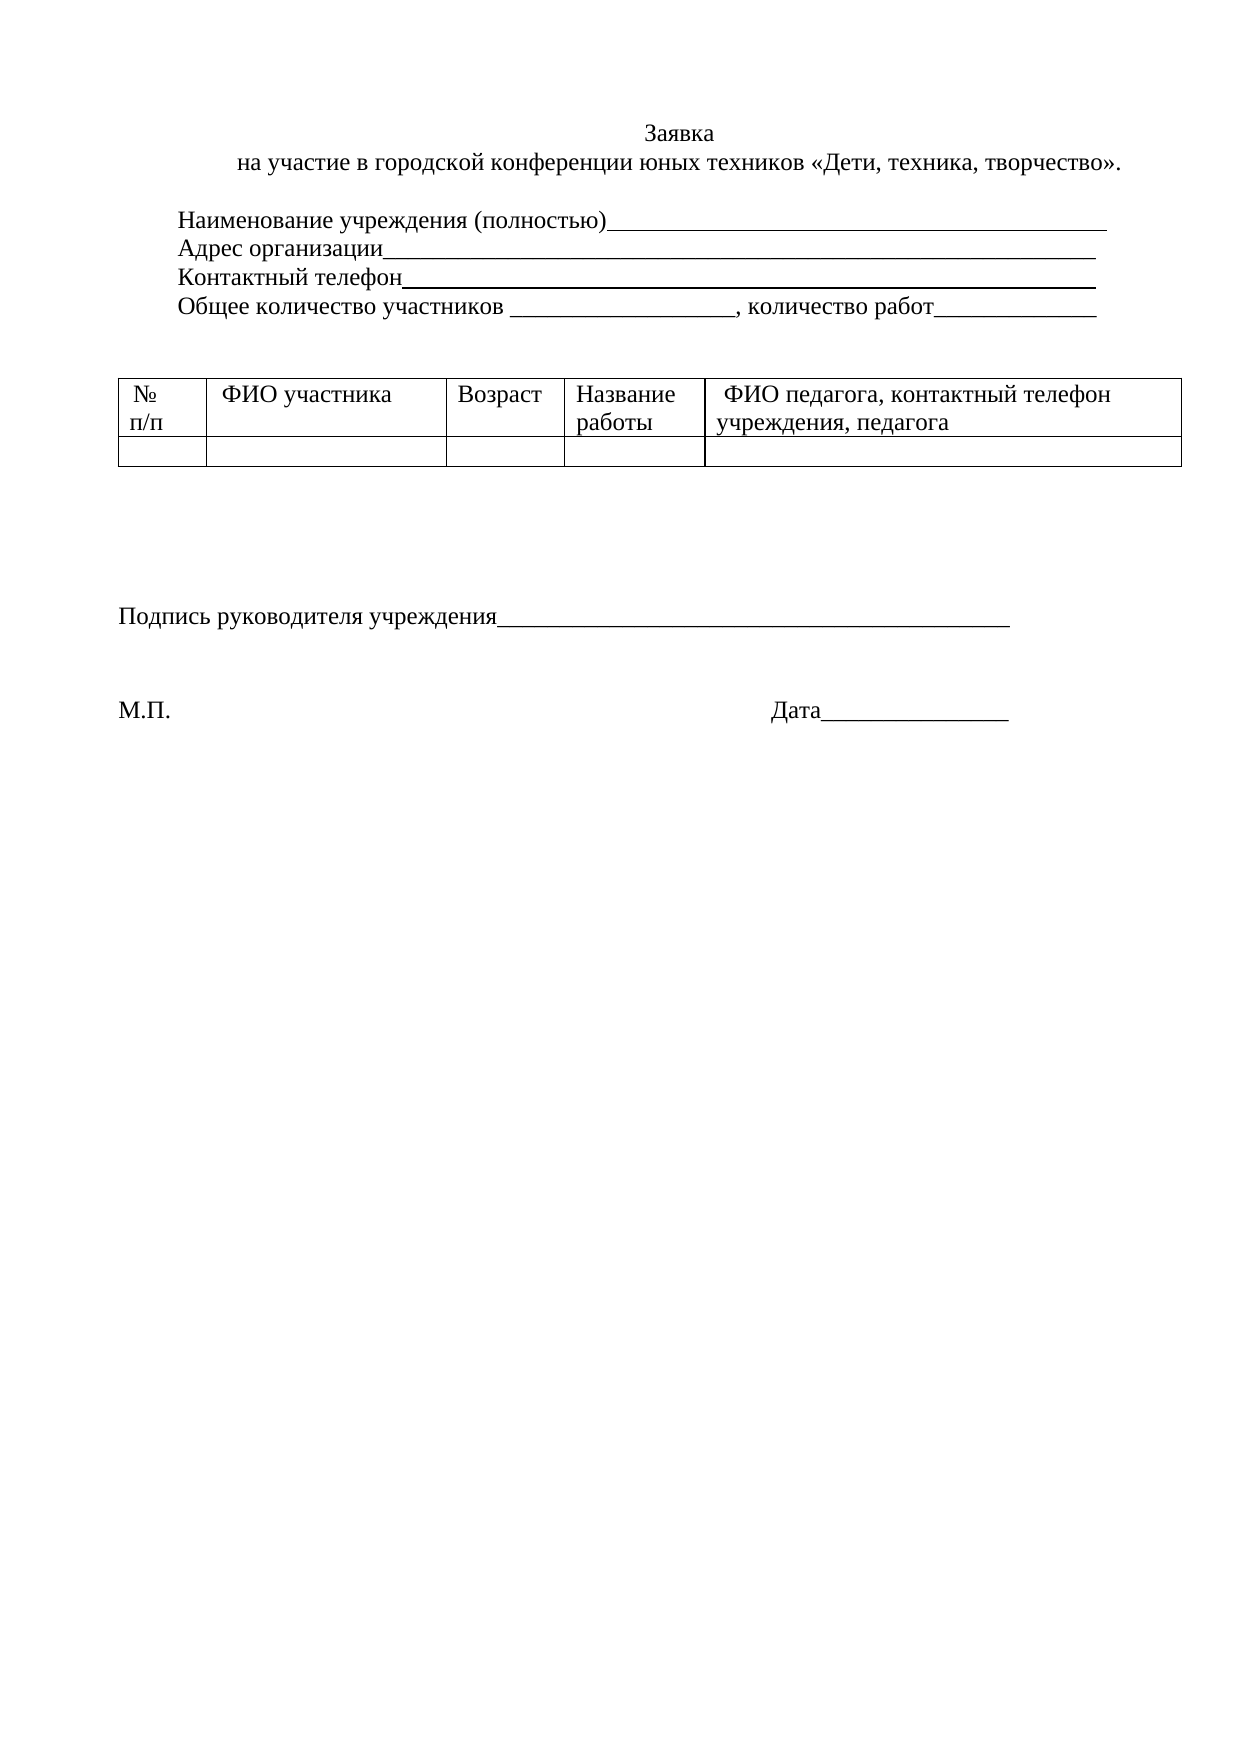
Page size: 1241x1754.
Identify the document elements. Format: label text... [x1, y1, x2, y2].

list Общее количество участников __________________, количество работ_____________ [118, 291, 1181, 320]
list Наименование учреждения (полностью) [118, 205, 1181, 233]
table_header № п/п [119, 379, 206, 436]
table_header ФИО педагога, контактный телефон учреждения, педагога [706, 379, 1181, 436]
list Адрес организации_________________________________________________________ [118, 233, 1181, 262]
table_cell [706, 437, 1181, 466]
text М.П. Дата_______________ [118, 695, 1181, 724]
table_cell [447, 437, 564, 466]
table_cell [565, 437, 704, 466]
table_header ФИО участника [207, 379, 446, 436]
table_header Возраст [447, 379, 564, 436]
text Подпись руководителя учреждения_________________________________________ [118, 601, 1181, 630]
table_cell [119, 437, 206, 466]
text Заявка [118, 118, 1181, 147]
text на участие в городской конференции юных техников «Дети, техника, творчество». [118, 147, 1181, 176]
table_header Название работы [565, 379, 704, 436]
table_cell [207, 437, 446, 466]
list Контактный телефон [118, 262, 1181, 291]
